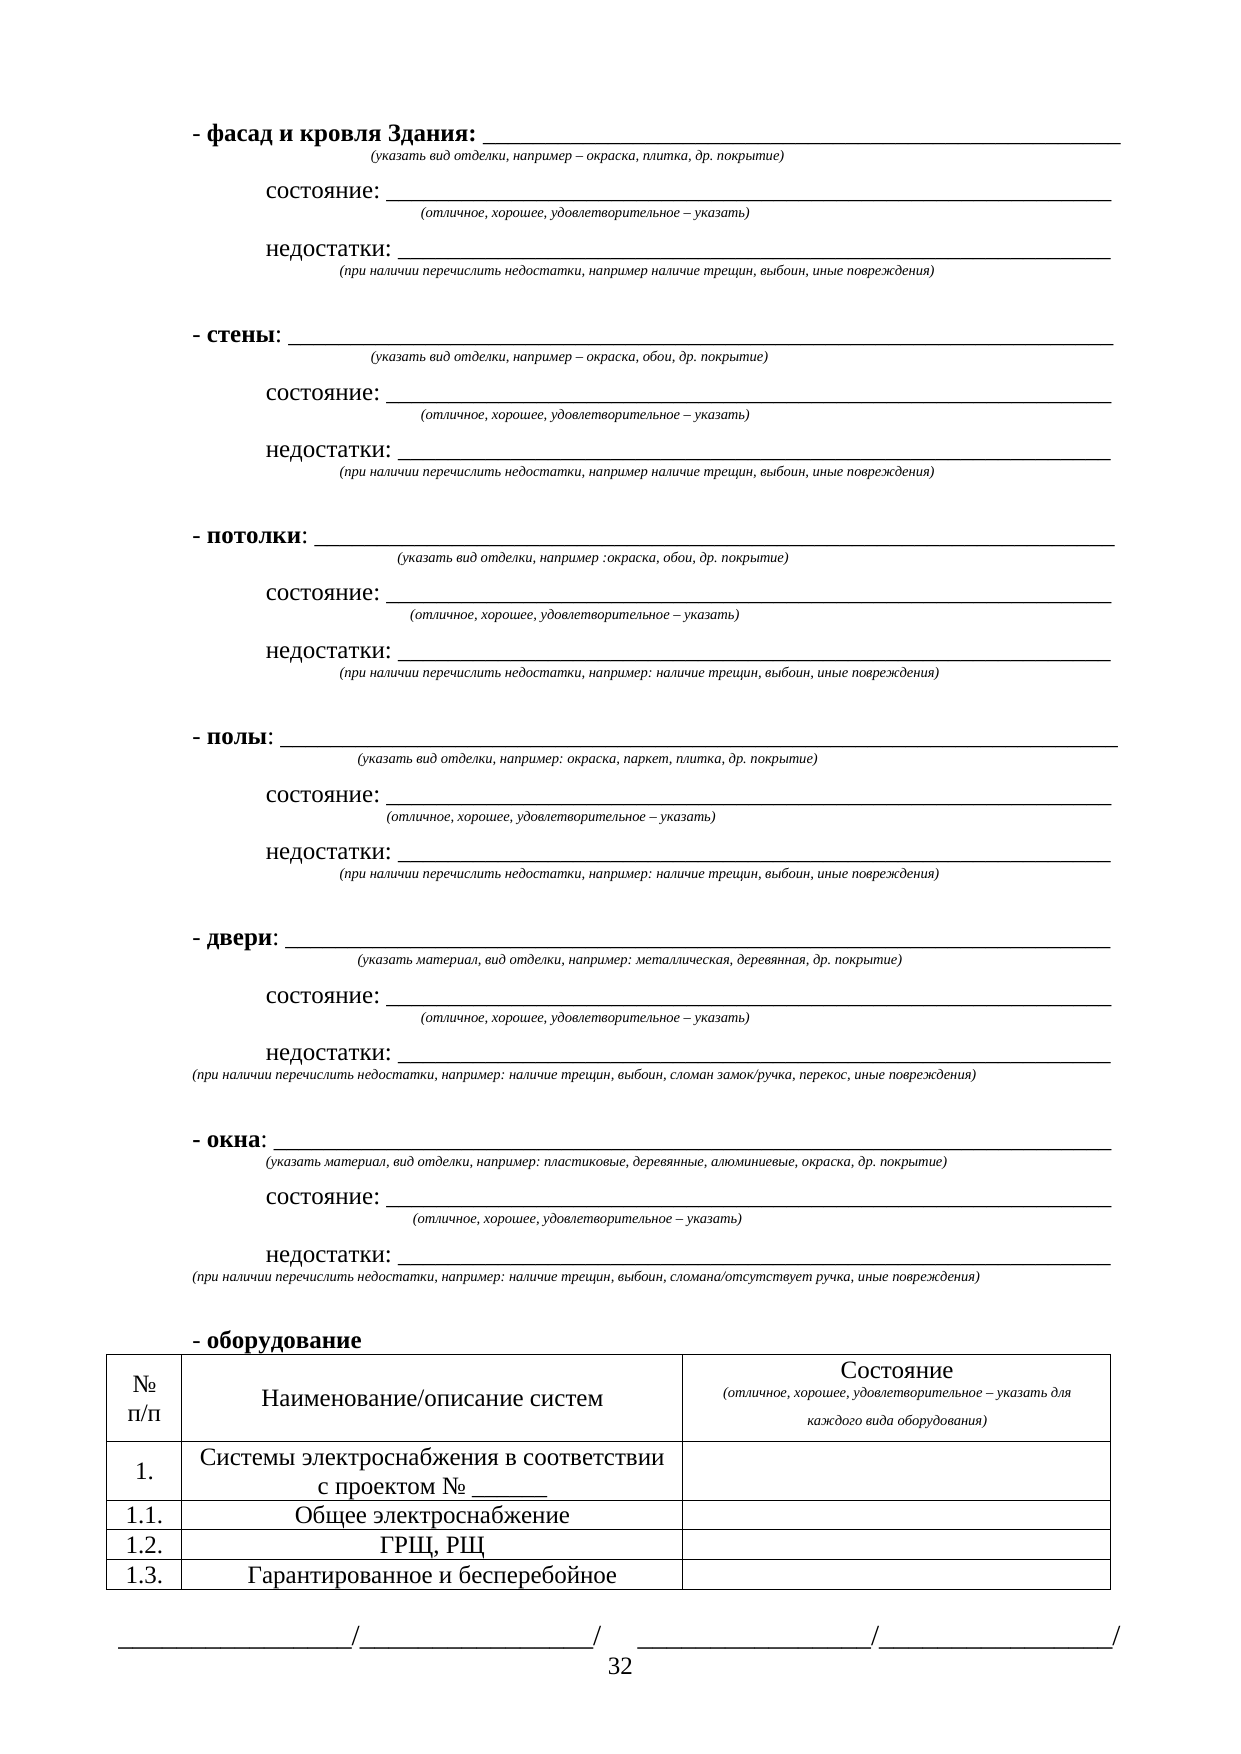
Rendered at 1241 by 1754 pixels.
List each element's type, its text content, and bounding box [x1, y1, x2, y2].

table_cell [683, 1560, 1110, 1589]
text - оборудование [118, 1325, 1122, 1354]
text (указать материал, вид отделки, например: металлическая, деревянная, др. покрытие) [118, 951, 1122, 980]
text недостатки: _________________________________________________________ [118, 1037, 1122, 1066]
text недостатки: _________________________________________________________ [118, 836, 1122, 865]
text (отличное, хорошее, удовлетворительное – указать) [118, 807, 1122, 836]
text состояние: __________________________________________________________ [118, 577, 1122, 606]
text (при наличии перечислить недостатки, например наличие трещин, выбоин, иные повреждения) [118, 463, 1122, 492]
table_header Наименование/описание систем [182, 1355, 682, 1441]
text (при наличии перечислить недостатки, например наличие трещин, выбоин, иные повреждения) [118, 262, 1122, 291]
text недостатки: _________________________________________________________ [118, 434, 1122, 463]
text (отличное, хорошее, удовлетворительное – указать) [118, 204, 1122, 233]
text (указать вид отделки, например :окраска, обои, др. покрытие) [118, 549, 1122, 577]
text (при наличии перечислить недостатки, например: наличие трещин, выбоин, иные повреждения) [118, 865, 1122, 894]
text (указать вид отделки, например: окраска, паркет, плитка, др. покрытие) [118, 750, 1122, 779]
table_cell 1.2. [107, 1530, 181, 1559]
table_header Состояние (отличное, хорошее, удовлетворительное – указать для каждого вида оборудования) [683, 1355, 1110, 1441]
text недостатки: _________________________________________________________ [118, 635, 1122, 664]
text (при наличии перечислить недостатки, например: наличие трещин, выбоин, иные повреждения) [118, 664, 1122, 692]
text состояние: __________________________________________________________ [118, 779, 1122, 807]
text состояние: __________________________________________________________ [118, 377, 1122, 406]
text недостатки: _________________________________________________________ [118, 1239, 1122, 1267]
table_cell 1. [107, 1442, 181, 1499]
text недостатки: _________________________________________________________ [118, 233, 1122, 262]
table_cell [683, 1442, 1110, 1499]
text (указать материал, вид отделки, например: пластиковые, деревянные, алюминиевые, окраска, др. покрытие) [118, 1152, 1122, 1181]
text (при наличии перечислить недостатки, например: наличие трещин, выбоин, сломан замок/ручка, перекос, иные повреждения) [118, 1066, 1122, 1095]
text (указать вид отделки, например – окраска, обои, др. покрытие) [118, 348, 1122, 377]
table_cell Общее электроснабжение [182, 1501, 682, 1529]
table_cell ГРЩ, РЩ [182, 1530, 682, 1559]
table_cell [683, 1501, 1110, 1529]
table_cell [182, 1560, 682, 1589]
text (отличное, хорошее, удовлетворительное – указать) [118, 1009, 1122, 1037]
text состояние: __________________________________________________________ [118, 980, 1122, 1009]
text (указать вид отделки, например – окраска, плитка, др. покрытие) [118, 147, 1122, 176]
table_cell 1.1. [107, 1501, 181, 1529]
table_cell 1.3. [107, 1560, 181, 1589]
text (отличное, хорошее, удовлетворительное – указать) [118, 606, 1122, 635]
text - потолки: ________________________________________________________________ [118, 520, 1122, 549]
text состояние: __________________________________________________________ [118, 176, 1122, 204]
text (отличное, хорошее, удовлетворительное – указать) [118, 406, 1122, 434]
text (отличное, хорошее, удовлетворительное – указать) [118, 1210, 1122, 1239]
text - стены: __________________________________________________________________ [118, 319, 1122, 348]
text (при наличии перечислить недостатки, например: наличие трещин, выбоин, сломана/отсутствует ручка, иные повреждения) [118, 1267, 1122, 1296]
text - окна: ___________________________________________________________________ [118, 1124, 1122, 1152]
table_cell Системы электроснабжения в соответствии с проектом № ______ [182, 1442, 682, 1499]
text - фасад и кровля Здания: ___________________________________________________ [118, 118, 1122, 147]
text - полы: ___________________________________________________________________ [118, 721, 1122, 750]
text - двери: __________________________________________________________________ [118, 922, 1122, 951]
table_cell [683, 1530, 1110, 1559]
text состояние: __________________________________________________________ [118, 1181, 1122, 1210]
table_header № п/п [107, 1355, 181, 1441]
